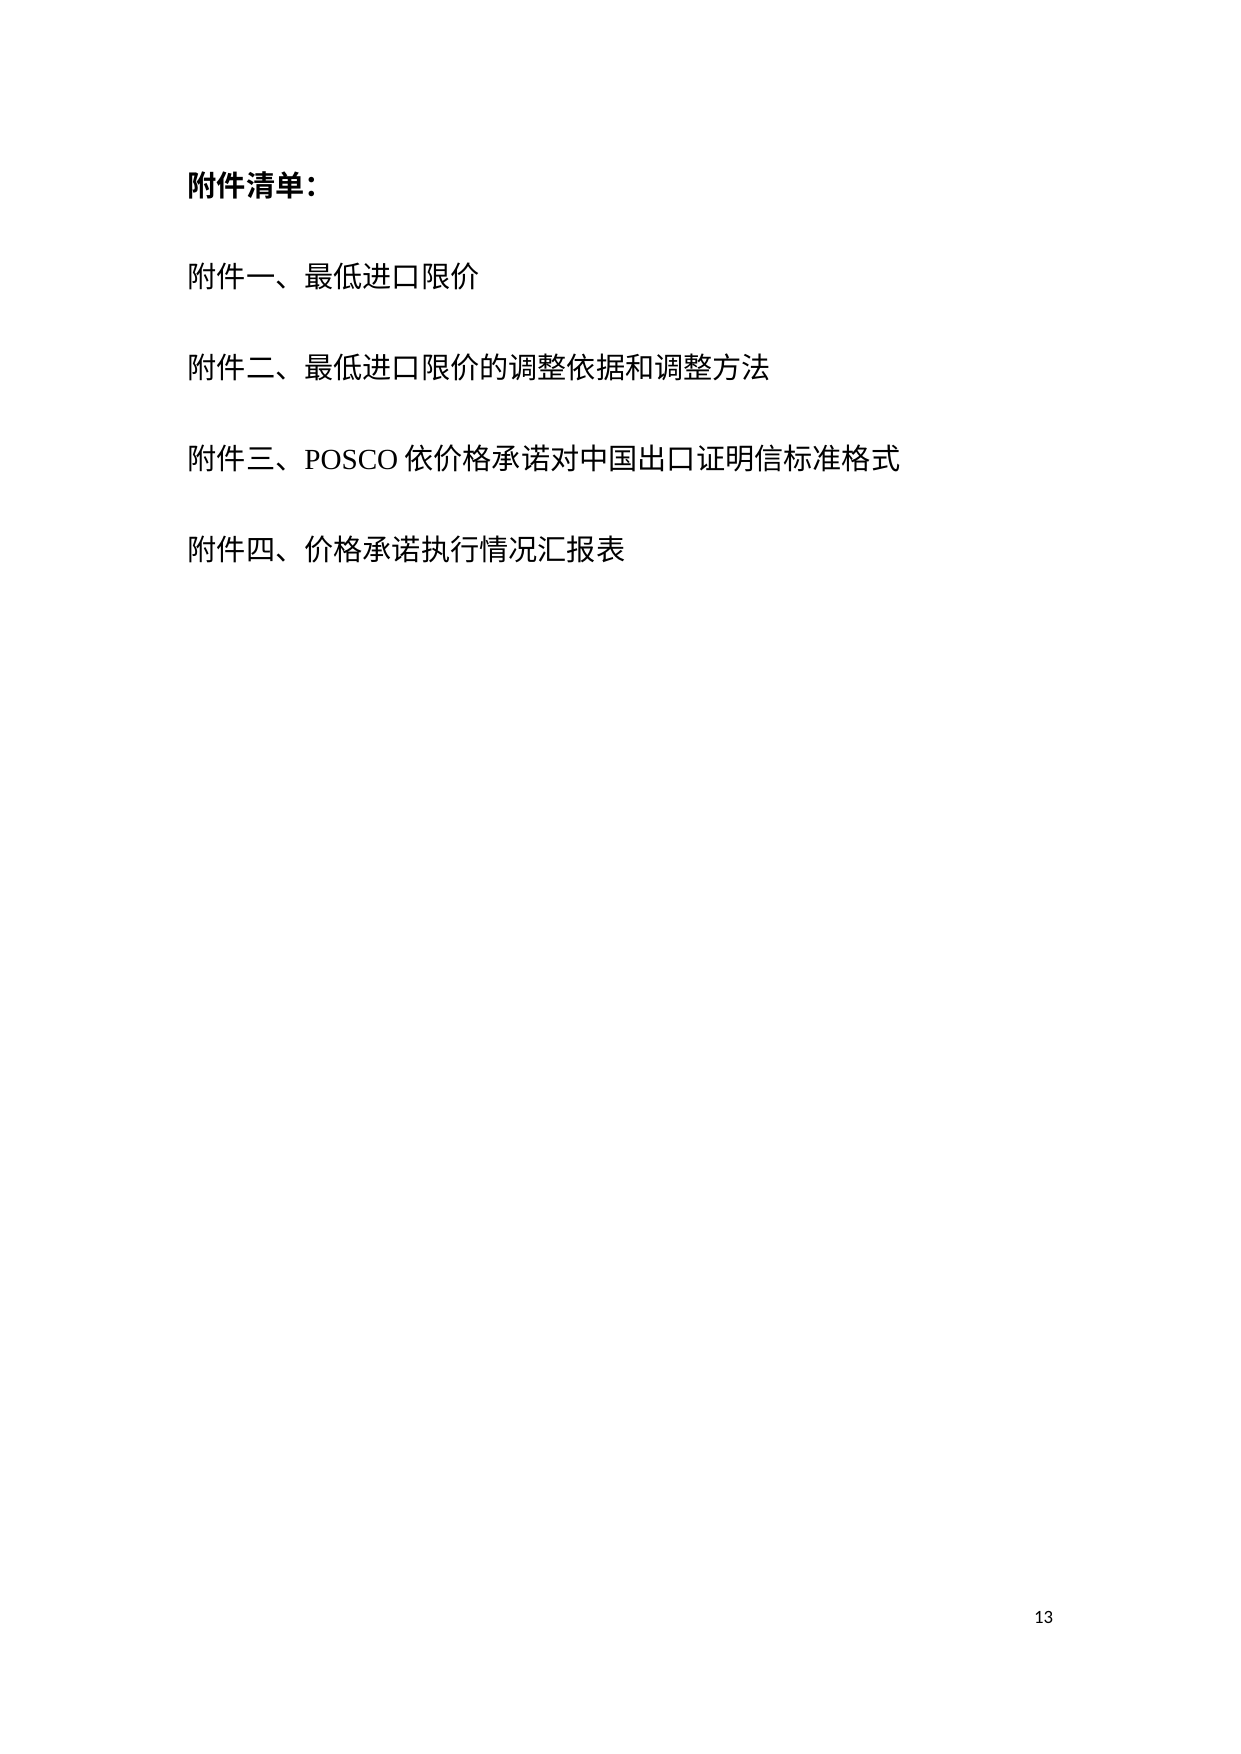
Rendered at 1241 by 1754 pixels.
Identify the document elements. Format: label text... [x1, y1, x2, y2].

list 附件三、POSCO依价格承诺对中国出口证明信标准格式 [187, 424, 1053, 490]
list 附件一、最低进口限价 [187, 242, 1053, 308]
list 附件四、价格承诺执行情况汇报表 [187, 515, 1053, 581]
list 附件二、最低进口限价的调整依据和调整方法 [187, 333, 1053, 399]
list 附件清单： [187, 151, 1053, 217]
